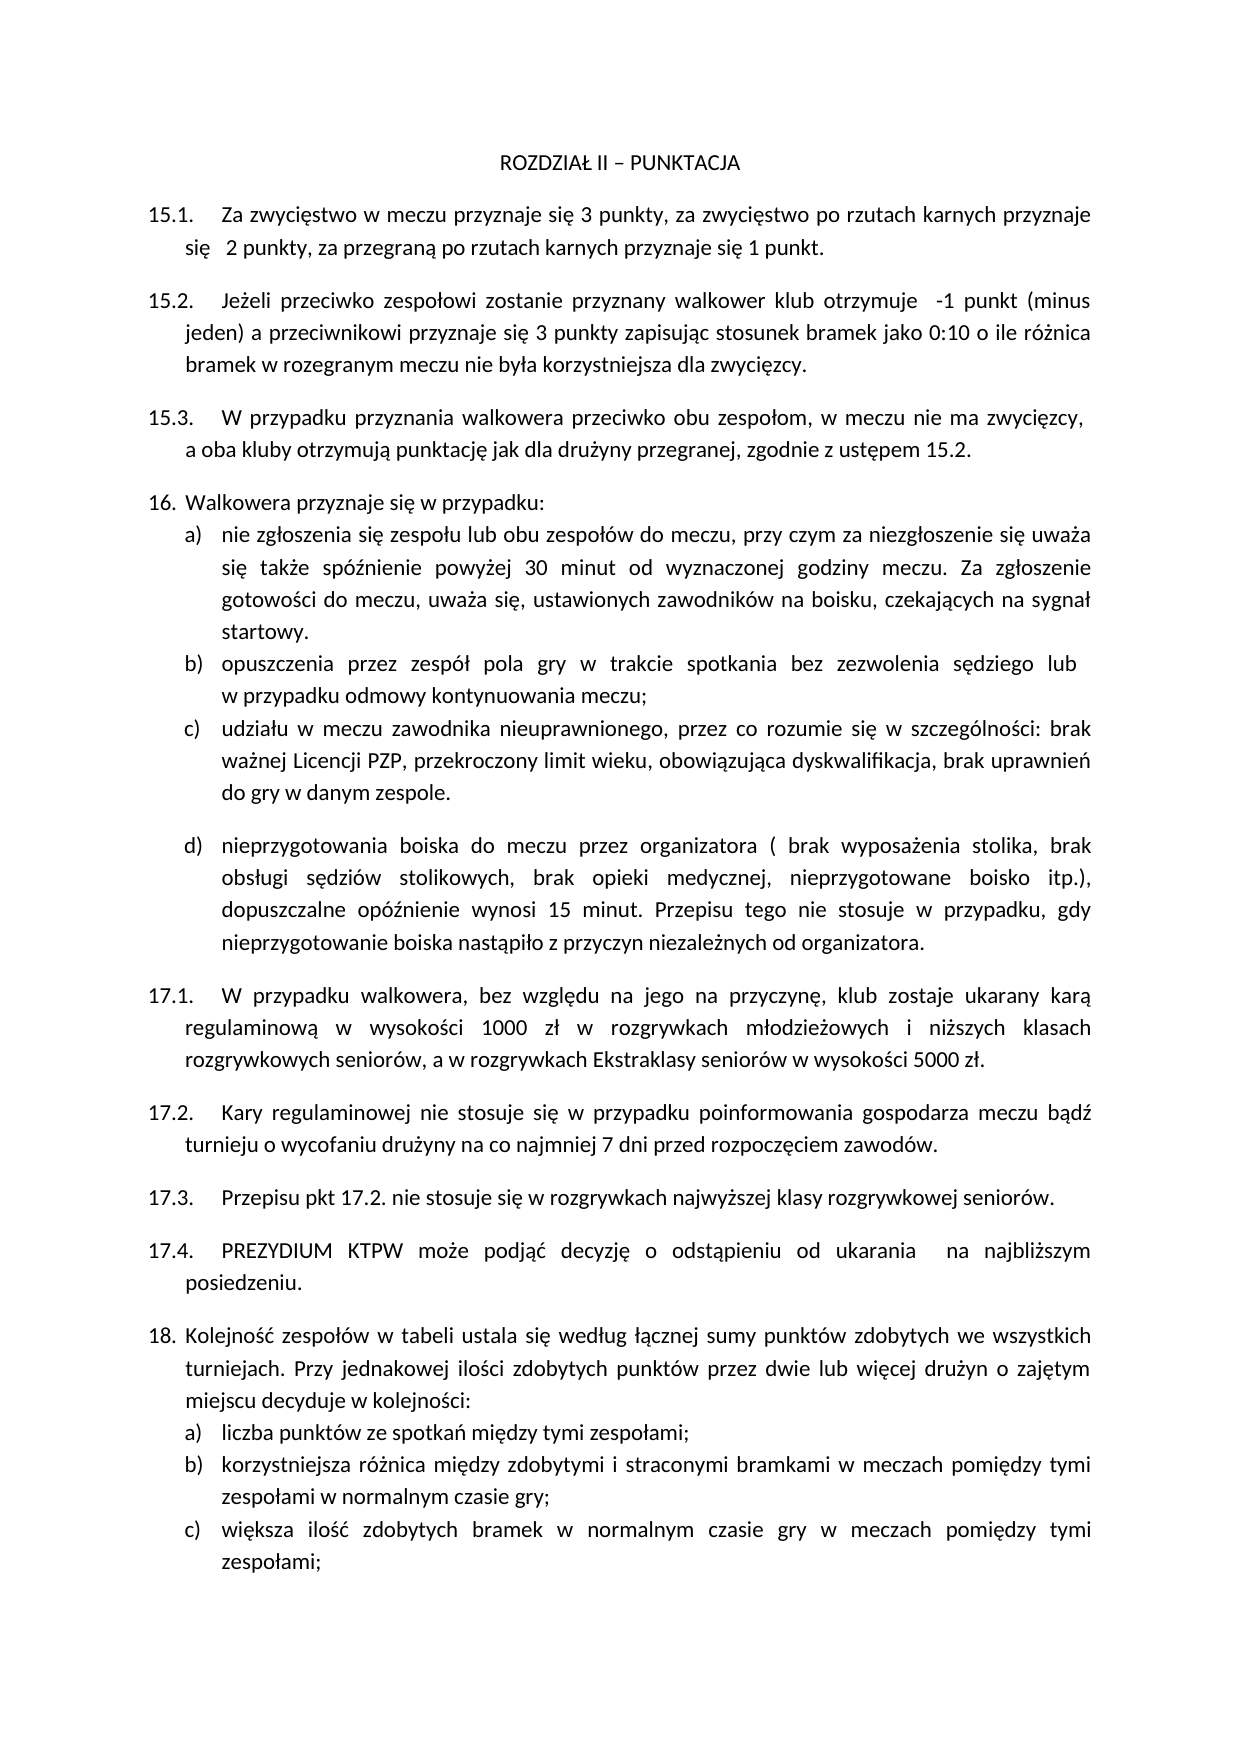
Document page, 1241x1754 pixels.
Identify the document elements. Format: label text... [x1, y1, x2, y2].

list udziału w meczu zawodnika nieuprawnionego, przez co rozumie się w szczególności: brak ważnej Licencji PZP, przekroczony limit wieku, obowiązująca dyskwalifikacja, brak uprawnień do gry w danym zespole. [184, 714, 1093, 806]
list nieprzygotowania boiska do meczu przez organizatora ( brak wyposażenia stolika, brak obsługi sędziów stolikowych, brak opieki medycznej, nieprzygotowane boisko itp.), dopuszczalne opóźnienie wynosi 15 minut. Przepisu tego nie stosuje w przypadku, gdy nieprzygotowanie boiska nastąpiło z przyczyn niezależnych od organizatora. [184, 831, 1093, 956]
list W przypadku walkowera, bez względu na jego na przyczynę, klub zostaje ukarany karą regulaminową w wysokości 1000 zł w rozgrywkach młodzieżowych i niższych klasach rozgrywkowych seniorów, a w rozgrywkach Ekstraklasy seniorów w wysokości 5000 zł. [148, 981, 1093, 1073]
list ROZDZIAŁ II – PUNKTACJA [148, 148, 1093, 176]
list Za zwycięstwo w meczu przyznaje się 3 punkty, za zwycięstwo po rzutach karnych przyznaje się 2 punkty, za przegraną po rzutach karnych przyznaje się 1 punkt. [148, 201, 1093, 261]
list opuszczenia przez zespół pola gry w trakcie spotkania bez zezwolenia sędziego lub w przypadku odmowy kontynuowania meczu; [184, 649, 1093, 709]
list korzystniejsza różnica między zdobytymi i straconymi bramkami w meczach pomiędzy tymi zespołami w normalnym czasie gry; [184, 1450, 1093, 1511]
list liczba punktów ze spotkań między tymi zespołami; [184, 1418, 1093, 1446]
list Przepisu pkt 17.2. nie stosuje się w rozgrywkach najwyższej klasy rozgrywkowej seniorów. [148, 1183, 1093, 1211]
list Kary regulaminowej nie stosuje się w przypadku poinformowania gospodarza meczu bądź turnieju o wycofaniu drużyny na co najmniej 7 dni przed rozpoczęciem zawodów. [148, 1098, 1093, 1158]
list nie zgłoszenia się zespołu lub obu zespołów do meczu, przy czym za niezgłoszenie się uważa się także spóźnienie powyżej 30 minut od wyznaczonej godziny meczu. Za zgłoszenie gotowości do meczu, uważa się, ustawionych zawodników na boisku, czekających na sygnał startowy. [184, 521, 1093, 645]
list Jeżeli przeciwko zespołowi zostanie przyznany walkower klub otrzymuje -1 punkt (minus jeden) a przeciwnikowi przyznaje się 3 punkty zapisując stosunek bramek jako 0:10 o ile różnica bramek w rozegranym meczu nie była korzystniejsza dla zwycięzcy. [148, 286, 1093, 378]
list W przypadku przyznania walkowera przeciwko obu zespołom, w meczu nie ma zwycięzcy, a oba kluby otrzymują punktację jak dla drużyny przegranej, zgodnie z ustępem 15.2. [148, 403, 1093, 463]
list większa ilość zdobytych bramek w normalnym czasie gry w meczach pomiędzy tymi zespołami; [184, 1515, 1093, 1575]
list PREZYDIUM KTPW może podjąć decyzję o odstąpieniu od ukarania na najbliższym posiedzeniu. [148, 1236, 1093, 1297]
list Walkowera przyznaje się w przypadku: [148, 488, 1093, 516]
list Kolejność zespołów w tabeli ustala się według łącznej sumy punktów zdobytych we wszystkich turniejach. Przy jednakowej ilości zdobytych punktów przez dwie lub więcej drużyn o zajętym miejscu decyduje w kolejności: [148, 1322, 1093, 1414]
